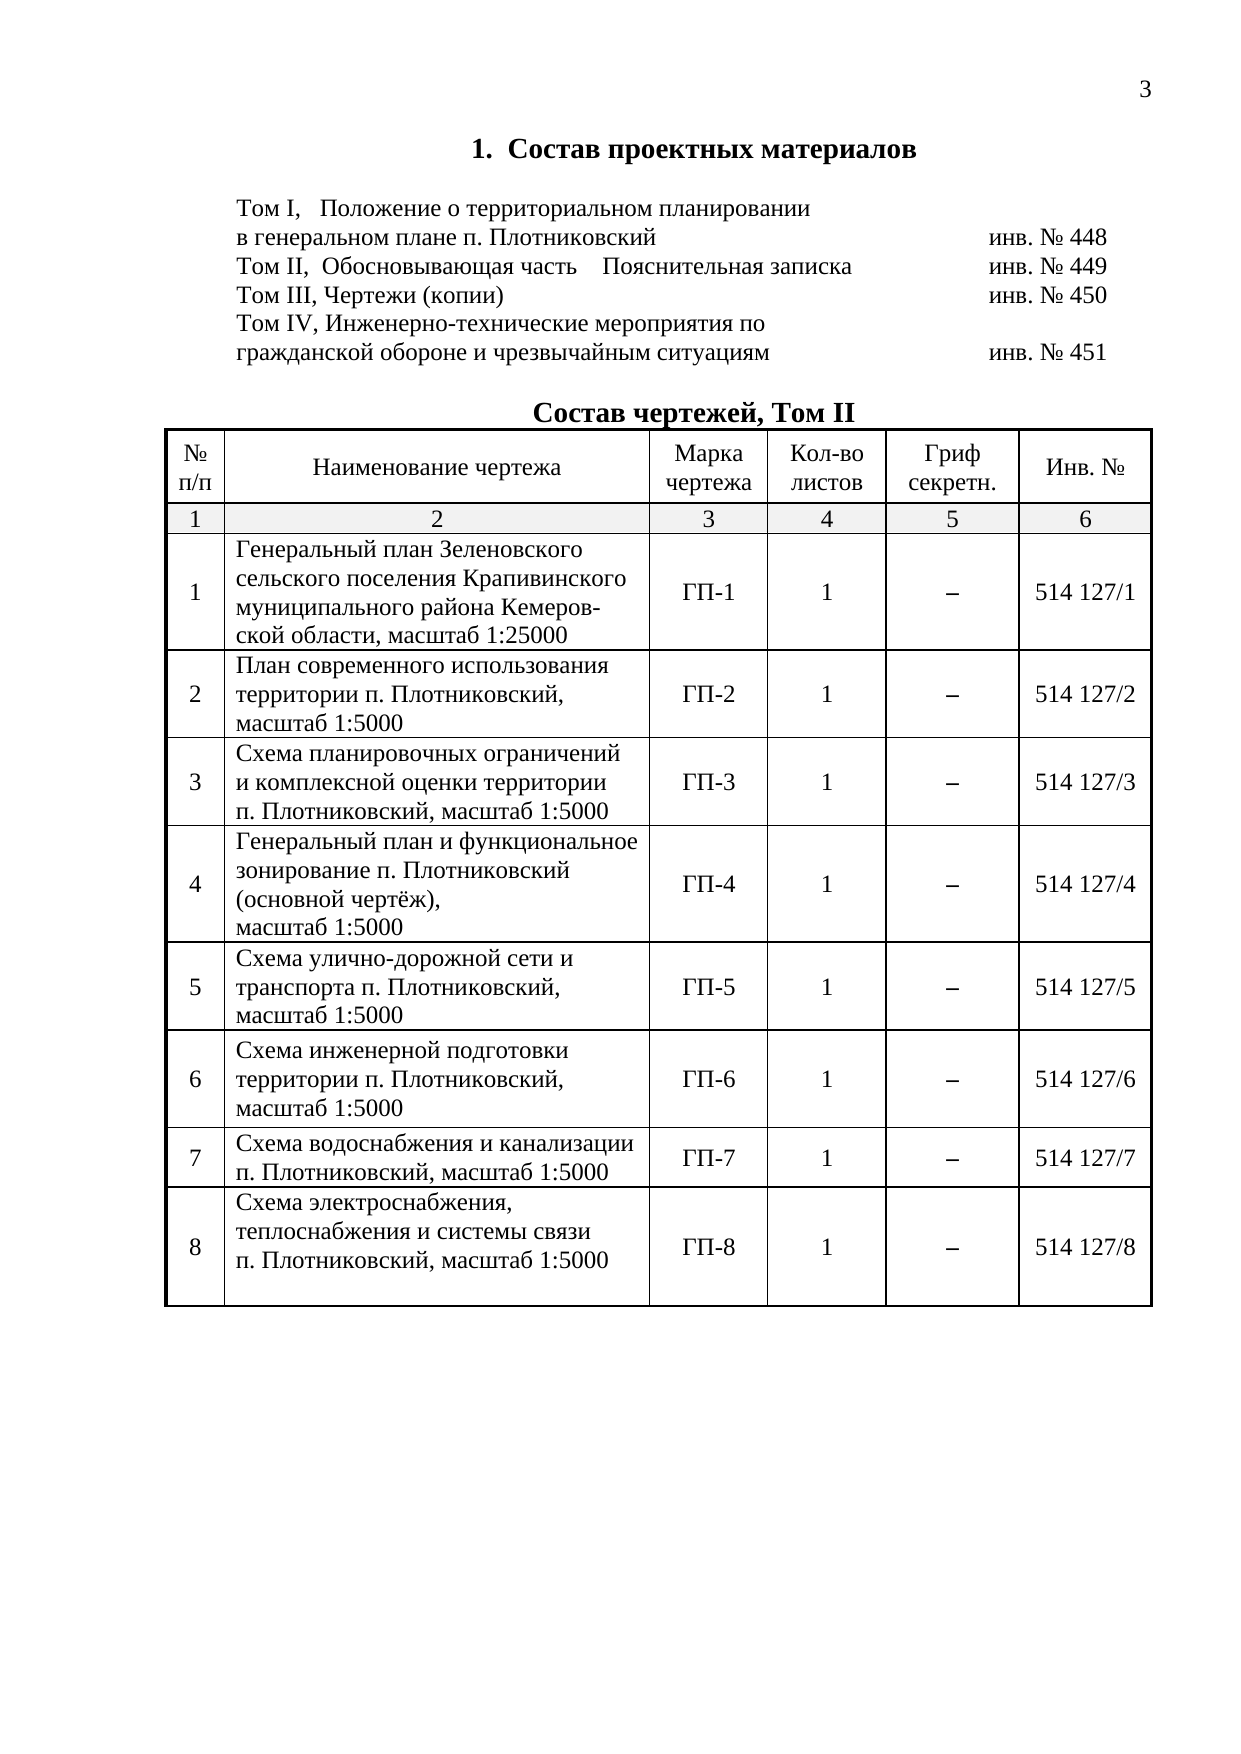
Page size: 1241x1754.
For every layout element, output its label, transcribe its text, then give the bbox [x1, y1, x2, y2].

table_cell 3 [168, 738, 224, 825]
table_cell ГП-5 [650, 943, 767, 1029]
table_cell 3 [650, 504, 767, 532]
table_cell Схема водоснабжения и канализации п. Плотниковский, масштаб 1:5000 [225, 1128, 649, 1186]
table_cell Генеральный план и функциональное зонирование п. Плотниковский (основной чертёж), масштаб 1:5000 [225, 826, 649, 941]
table_header №п/п [168, 431, 224, 502]
table_cell 1 [768, 651, 885, 737]
table_cell 1 [168, 504, 224, 532]
text в генеральном плане п. Плотниковский инв. № 448 [177, 222, 1152, 251]
table_header Наименование чертежа [225, 431, 649, 502]
table_cell 514 127/6 [1020, 1031, 1150, 1127]
table_cell Схема инженерной подготовки территории п. Плотниковский, масштаб 1:5000 [225, 1031, 649, 1127]
table_cell Схема улично-дорожной сети и транспорта п. Плотниковский, масштаб 1:5000 [225, 943, 649, 1029]
text 1. Состав проектных материалов [177, 131, 1152, 165]
table_cell 514 127/3 [1020, 738, 1150, 825]
table_cell 8 [168, 1188, 224, 1305]
table_cell 1 [168, 534, 224, 649]
table_cell 1 [768, 738, 885, 825]
table_cell – [887, 1188, 1018, 1305]
table_cell 1 [768, 826, 885, 941]
table_cell 5 [887, 504, 1018, 532]
table_cell Схема электроснабжения, теплоснабжения и системы связи п. Плотниковский, масштаб 1:5000 [225, 1188, 649, 1305]
table_cell 1 [768, 943, 885, 1029]
table_cell – [887, 534, 1018, 649]
table_cell ГП-6 [650, 1031, 767, 1127]
table_cell 514 127/1 [1020, 534, 1150, 649]
table_cell 1 [768, 1188, 885, 1305]
table_header Марка чертежа [650, 431, 767, 502]
table_cell 4 [768, 504, 885, 532]
table_cell – [887, 651, 1018, 737]
table_cell 1 [768, 534, 885, 649]
table_cell 4 [168, 826, 224, 941]
table_cell 1 [768, 1128, 885, 1186]
table_cell 1 [768, 1031, 885, 1127]
table_cell 514 127/2 [1020, 651, 1150, 737]
table_cell ГП-7 [650, 1128, 767, 1186]
table_cell 6 [1020, 504, 1150, 532]
text Том IV, Инженерно-технические мероприятия по [177, 308, 1152, 337]
table_cell 514 127/7 [1020, 1128, 1150, 1186]
text Том II, Обосновывающая часть Пояснительная записка инв. № 449 [177, 251, 1152, 280]
table_cell План современного использования территории п. Плотниковский, масштаб 1:5000 [225, 651, 649, 737]
table_header Гриф секретн. [887, 431, 1018, 502]
table_cell ГП-4 [650, 826, 767, 941]
table_cell – [887, 1128, 1018, 1186]
table_cell 5 [168, 943, 224, 1029]
table_header Кол-во листов [768, 431, 885, 502]
table_cell ГП-2 [650, 651, 767, 737]
table_cell 514 127/8 [1020, 1188, 1150, 1305]
table_cell 514 127/5 [1020, 943, 1150, 1029]
table_cell 514 127/4 [1020, 826, 1150, 941]
table_cell Генеральный план Зеленовского сельского поселения Крапивинского муниципального района Кемеров-ской области, масштаб 1:25000 [225, 534, 649, 649]
text Состав чертежей, Том II [177, 395, 1152, 428]
table_cell 2 [225, 504, 649, 532]
table_cell – [887, 943, 1018, 1029]
table_cell 7 [168, 1128, 224, 1186]
table_cell ГП-1 [650, 534, 767, 649]
table_cell – [887, 738, 1018, 825]
table_cell 6 [168, 1031, 224, 1127]
table_cell ГП-3 [650, 738, 767, 825]
text гражданской обороне и чрезвычайным ситуациям инв. № 451 [177, 337, 1152, 366]
table_cell – [887, 826, 1018, 941]
table_cell ГП-8 [650, 1188, 767, 1305]
table_cell – [887, 1031, 1018, 1127]
text Том I, Положение о территориальном планировании [177, 193, 1152, 222]
table_cell Схема планировочных ограничений и комплексной оценки территории п. Плотниковский, масштаб 1:5000 [225, 738, 649, 825]
text Том III, Чертежи (копии) инв. № 450 [177, 280, 1152, 308]
table_cell 2 [168, 651, 224, 737]
table_header Инв. № [1020, 431, 1150, 502]
